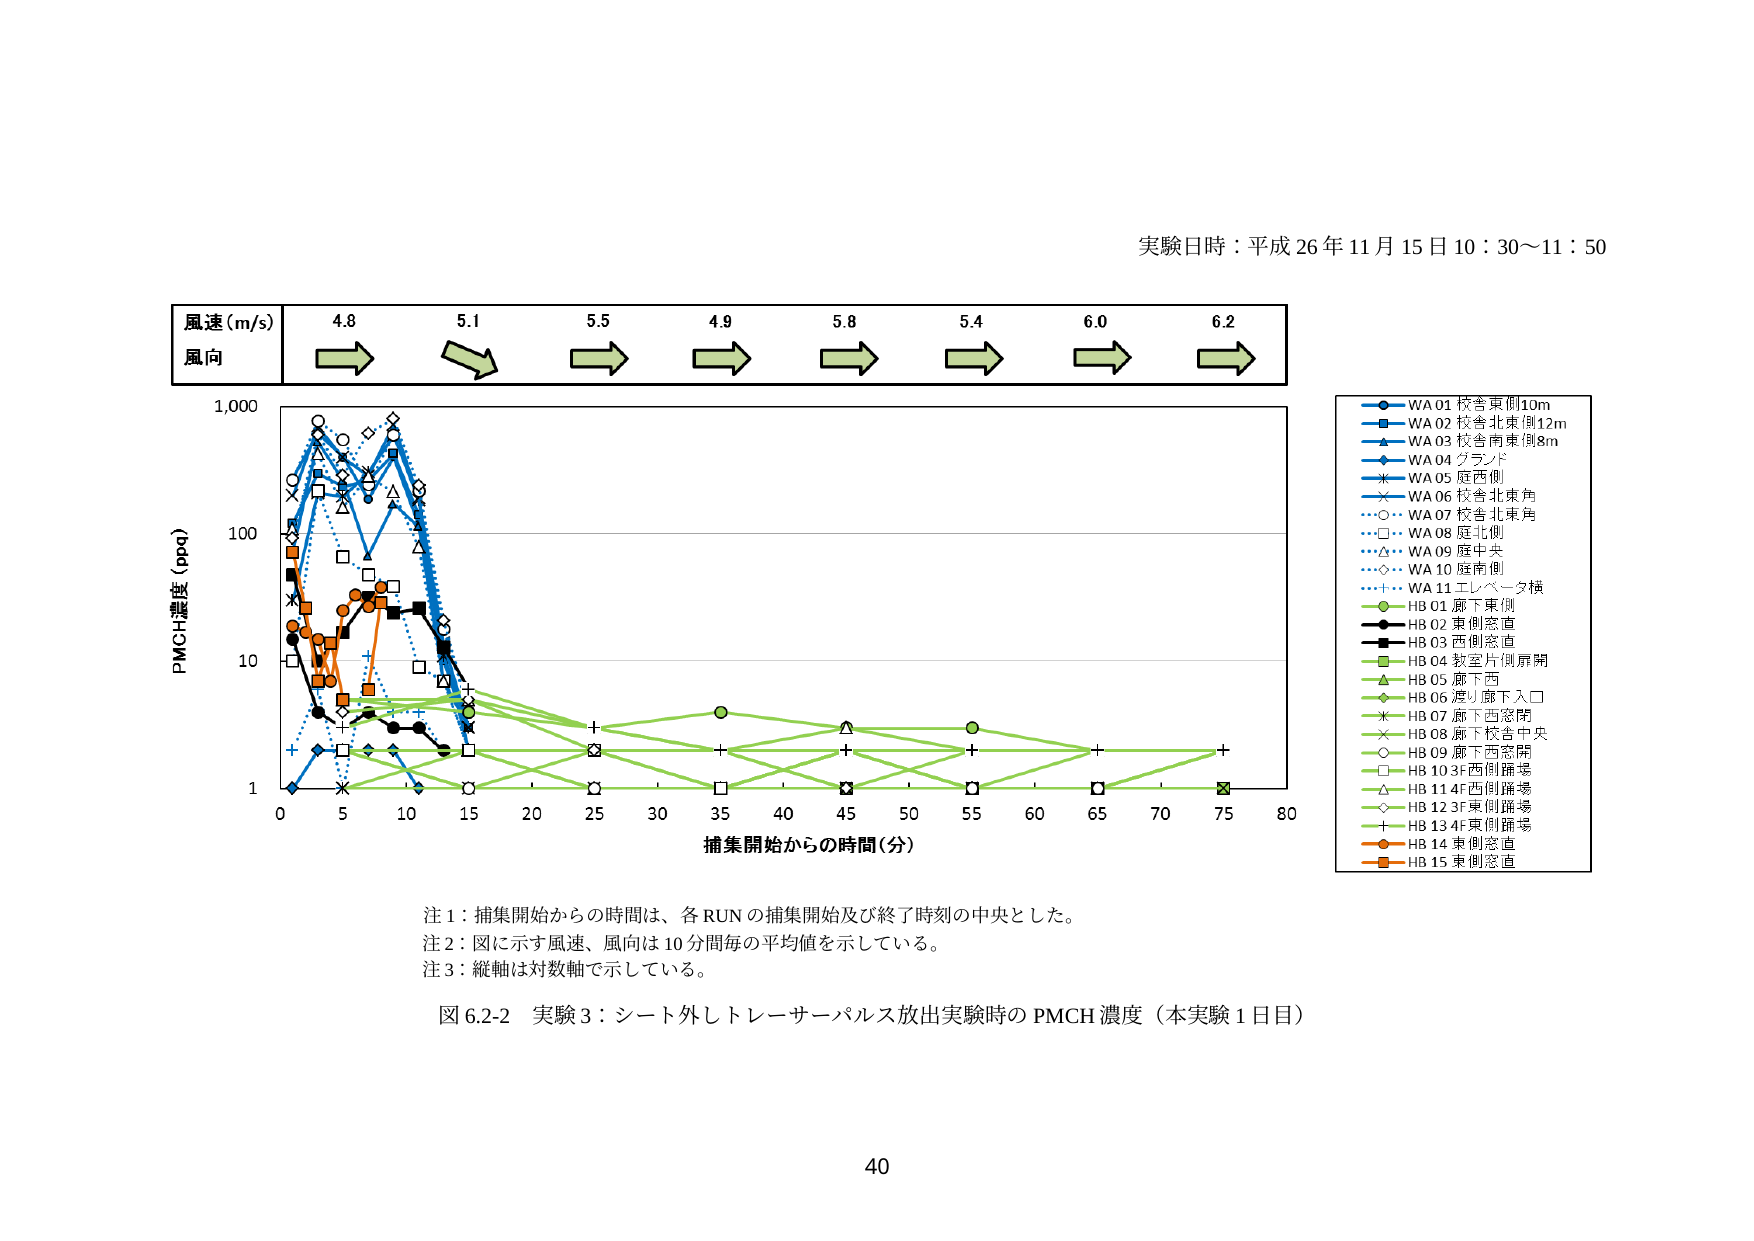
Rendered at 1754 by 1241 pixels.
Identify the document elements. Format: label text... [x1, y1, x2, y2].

text 注3：縦軸は対数軸で示している。 [422, 955, 1606, 982]
text 実験日時：平成26年11月15日10：30～11：50 [148, 226, 1606, 264]
text 図6.2-2 実験3：シート外しトレーサーパルス放出実験時のPMCH濃度（本実験1日目） [148, 995, 1606, 1032]
picture [150, 304, 1631, 873]
text 注1：捕集開始からの時間は、各RUNの捕集開始及び終了時刻の中央とした。 [423, 901, 1606, 928]
text 注2：図に示す風速、風向は10分間毎の平均値を示している。 [422, 928, 1606, 955]
